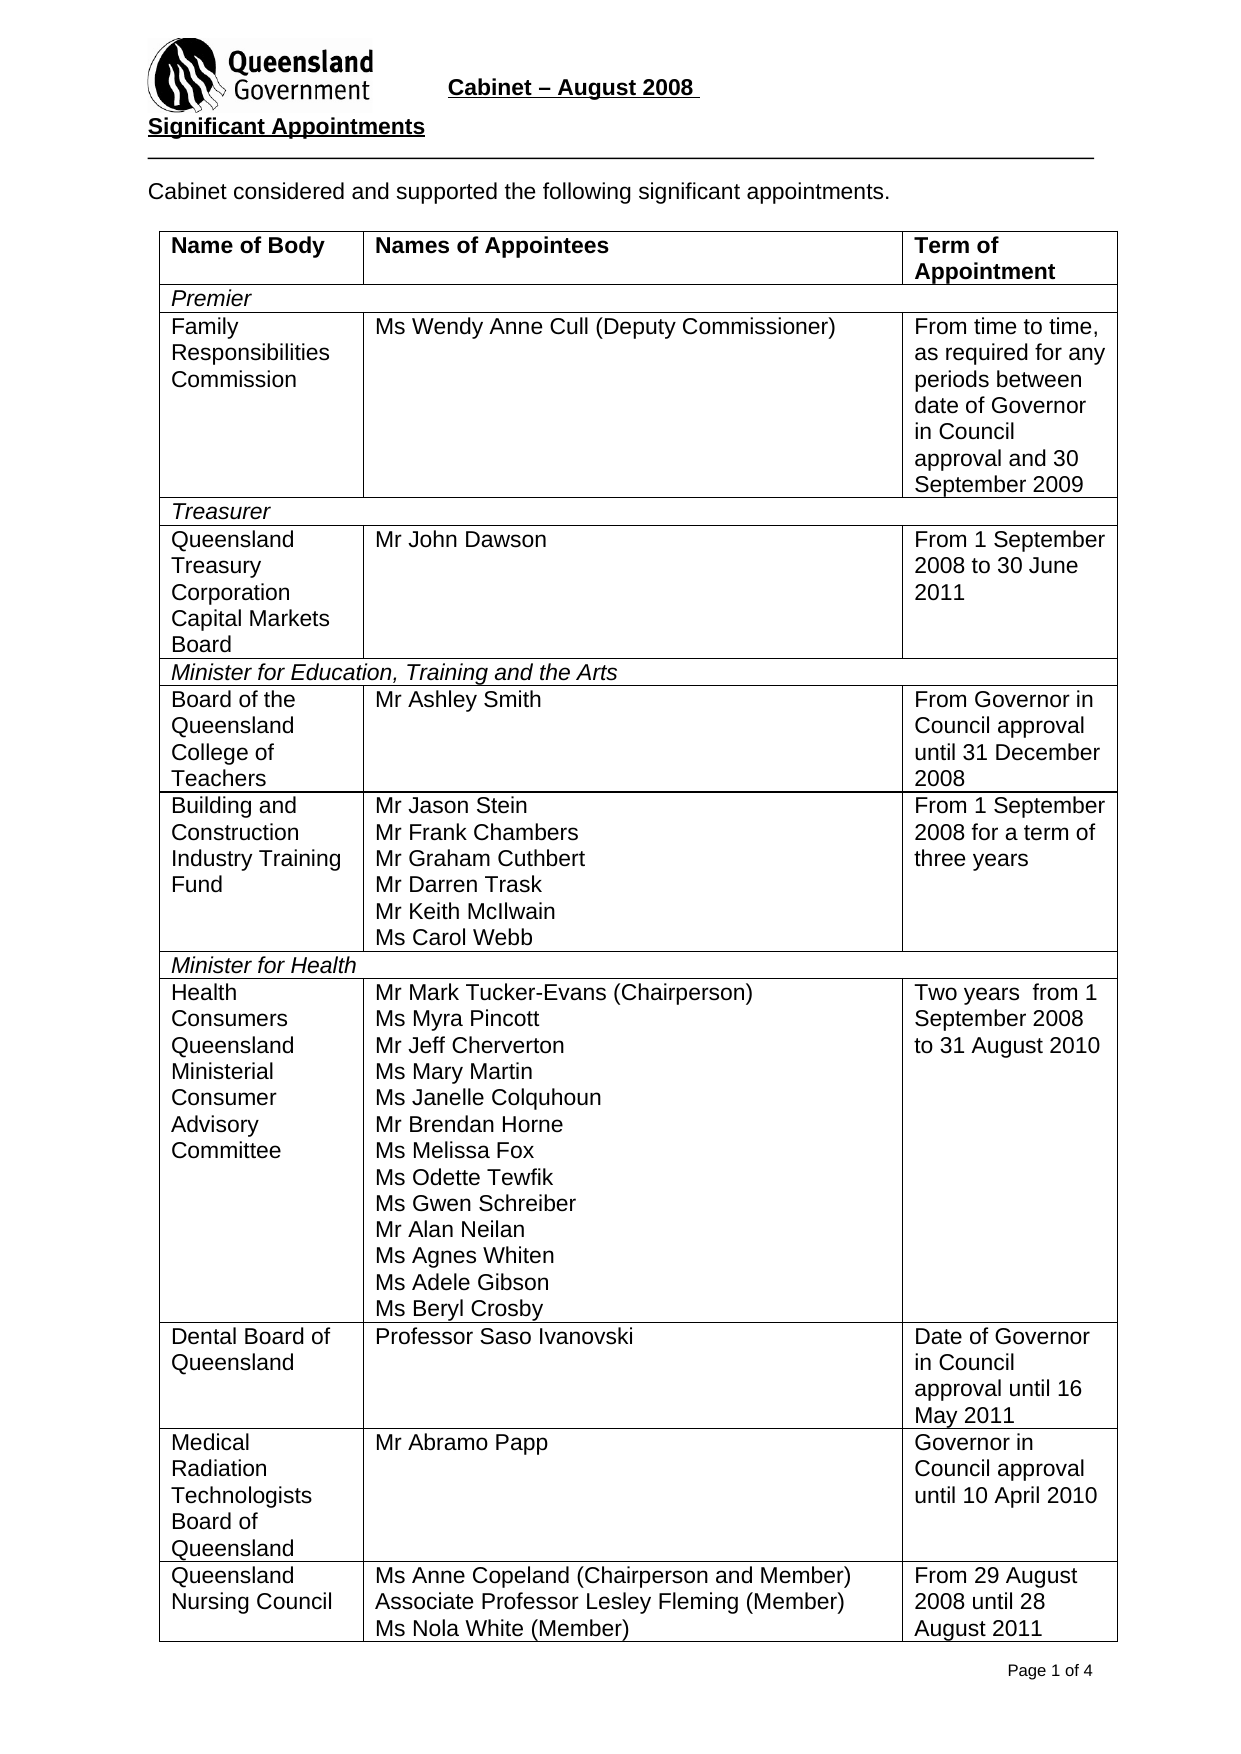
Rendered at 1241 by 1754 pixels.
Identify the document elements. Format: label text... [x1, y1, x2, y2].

table_cell Mr Abramo Papp [364, 1429, 902, 1561]
table_cell Medical Radiation Technologists Board of [160, 1429, 363, 1561]
table_cell Consumers Ministerial Consumer Advisory Committee [160, 979, 363, 1322]
table_cell Mr Mark Tucker-Evans (Chairperson) Ms Myra Pincott Mr Jeff Cherverton Ms Mary Martin Ms Janelle Colquhoun Mr Brendan Horne Ms Melissa Fox Ms Odette Tewfik Ms Gwen Schreiber Mr Alan Neilan Ms Agnes Whiten Ms Adele Gibson Ms Beryl [364, 979, 902, 1322]
table_cell Building and Construction Industry Training Fund [160, 793, 363, 951]
table_header Name of Body [160, 232, 363, 284]
table_cell Two years from 1 September 2008 to 31 August 2010 [903, 979, 1117, 1322]
table_cell From 1 September 2008 to 30 June 2011 [903, 526, 1117, 657]
table_cell Date of Governor in Council approval until 16 May 2011 [903, 1323, 1117, 1428]
table_cell Minister for Health [160, 952, 1117, 978]
picture [147, 38, 373, 113]
table_cell From 1 September 2008 for a term of three years [903, 793, 1117, 951]
table_cell From time to time, as required for any periods between date of Governor in Council approval and 30 September 2009 [903, 313, 1117, 497]
table_cell Treasurer [160, 498, 1117, 525]
text Cabinet considered and supported the following significant appointments. [148, 178, 1092, 204]
table_cell Queensland Treasury Corporation Capital Markets Board [160, 526, 363, 657]
table_cell Nursing Council [160, 1562, 363, 1641]
table_cell Ms Wendy Anne Cull (Deputy Commissioner) [364, 313, 902, 497]
table_cell Mr John Dawson [364, 526, 902, 657]
table_cell Governor in Council approval until 10 April 2010 [903, 1429, 1117, 1561]
table_cell Premier [160, 285, 1117, 312]
table_cell Board of the of Teachers [160, 686, 363, 791]
table_cell Dental Board of [160, 1323, 363, 1428]
table_cell Mr Ashley Smith [364, 686, 902, 791]
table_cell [364, 1562, 902, 1641]
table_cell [903, 1562, 1117, 1641]
table_cell Family Responsibilities Commission [160, 313, 363, 497]
table_cell Professor Saso Ivanovski [364, 1323, 902, 1428]
table_header Term of Appointment [903, 232, 1117, 284]
table_cell Mr Jason Stein Mr Frank Chambers Mr Graham Cuthbert Mr Darren Trask Mr Keith McIlwain Ms Carol Webb [364, 793, 902, 951]
table_cell From Governor in Council approval until 31 December 2008 [903, 686, 1117, 791]
table_cell Minister for Education, Training and the Arts [160, 659, 1117, 685]
table_header Names of Appointees [364, 232, 902, 284]
